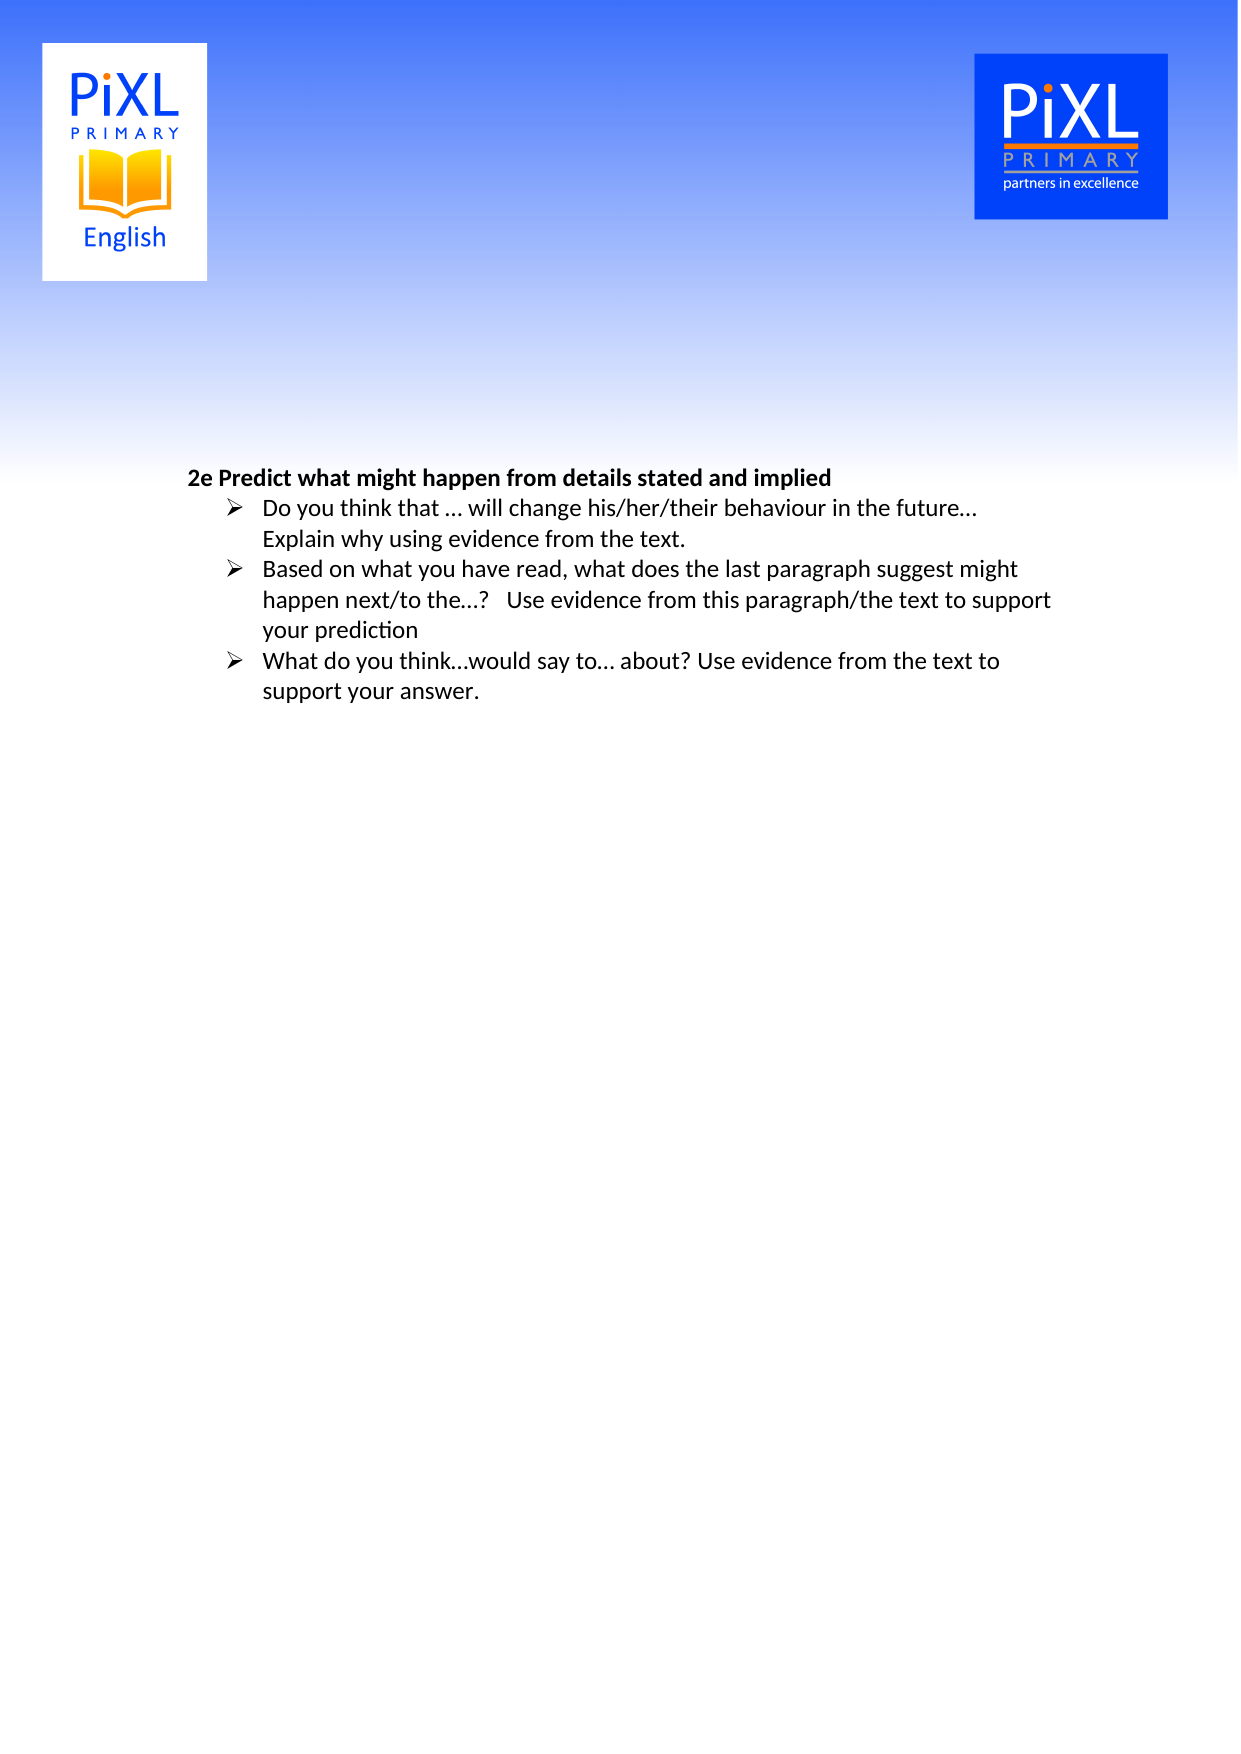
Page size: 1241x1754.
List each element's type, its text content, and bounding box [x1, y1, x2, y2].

picture [0, 0, 1238, 1734]
list Do you think that … will change his/her/their behaviour in the future… Explain why using evidence from the text. [225, 492, 1053, 553]
list What do you think…would say to… about? Use evidence from the text to support your answer. [225, 645, 1053, 706]
text 2e Predict what might happen from details stated and implied [187, 462, 1053, 492]
list Based on what you have read, what does the last paragraph suggest might happen next/to the…? Use evidence from this paragraph/the text to support your prediction [225, 553, 1053, 645]
